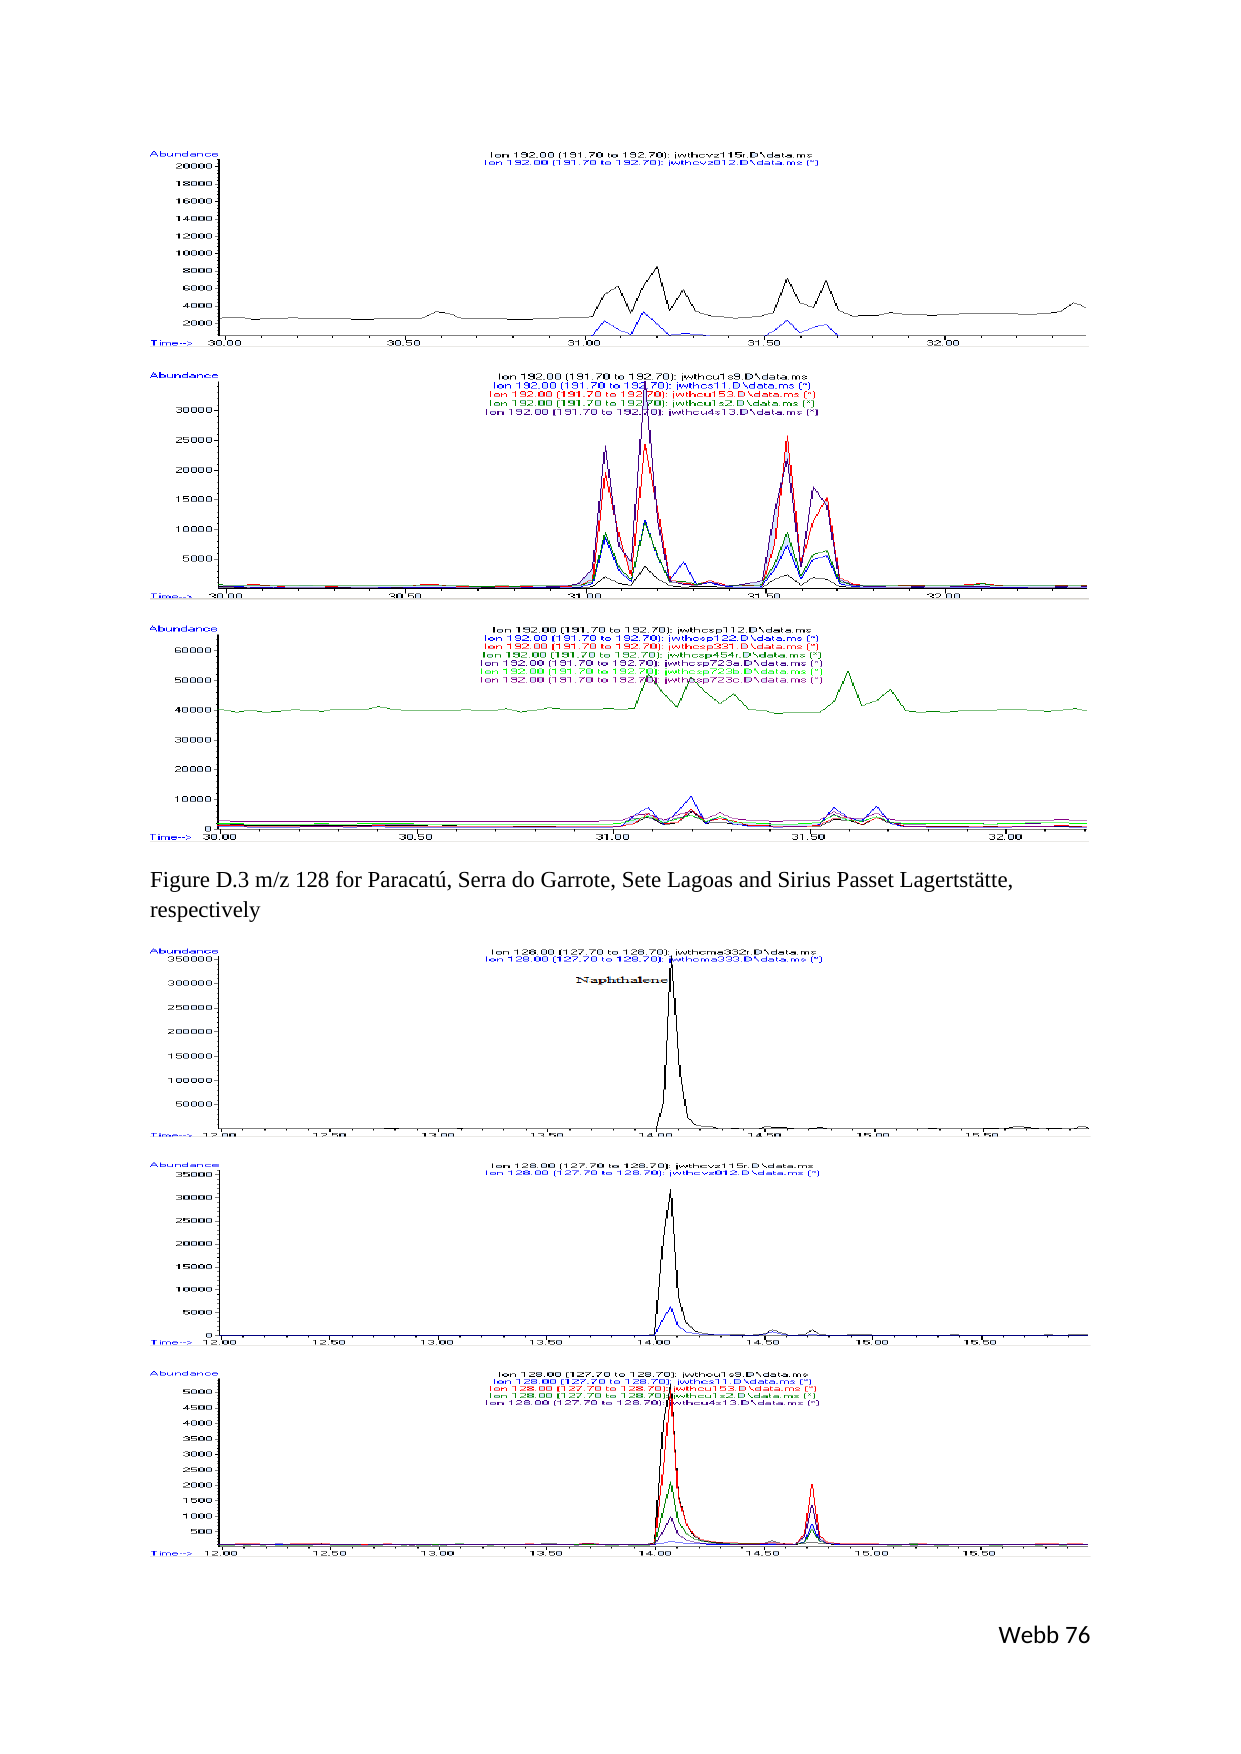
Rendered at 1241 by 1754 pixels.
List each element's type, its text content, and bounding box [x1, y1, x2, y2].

text Figure D.3 m/z 128 for Paracatú, Serra do Garrote, Sete Lagoas and Sirius Passet Lagertstätte, respectively [150, 866, 1090, 923]
picture [150, 371, 1089, 600]
picture [150, 1161, 1091, 1346]
picture [150, 624, 1089, 842]
picture [150, 150, 1089, 347]
picture [150, 1370, 1091, 1557]
picture [150, 947, 1091, 1137]
